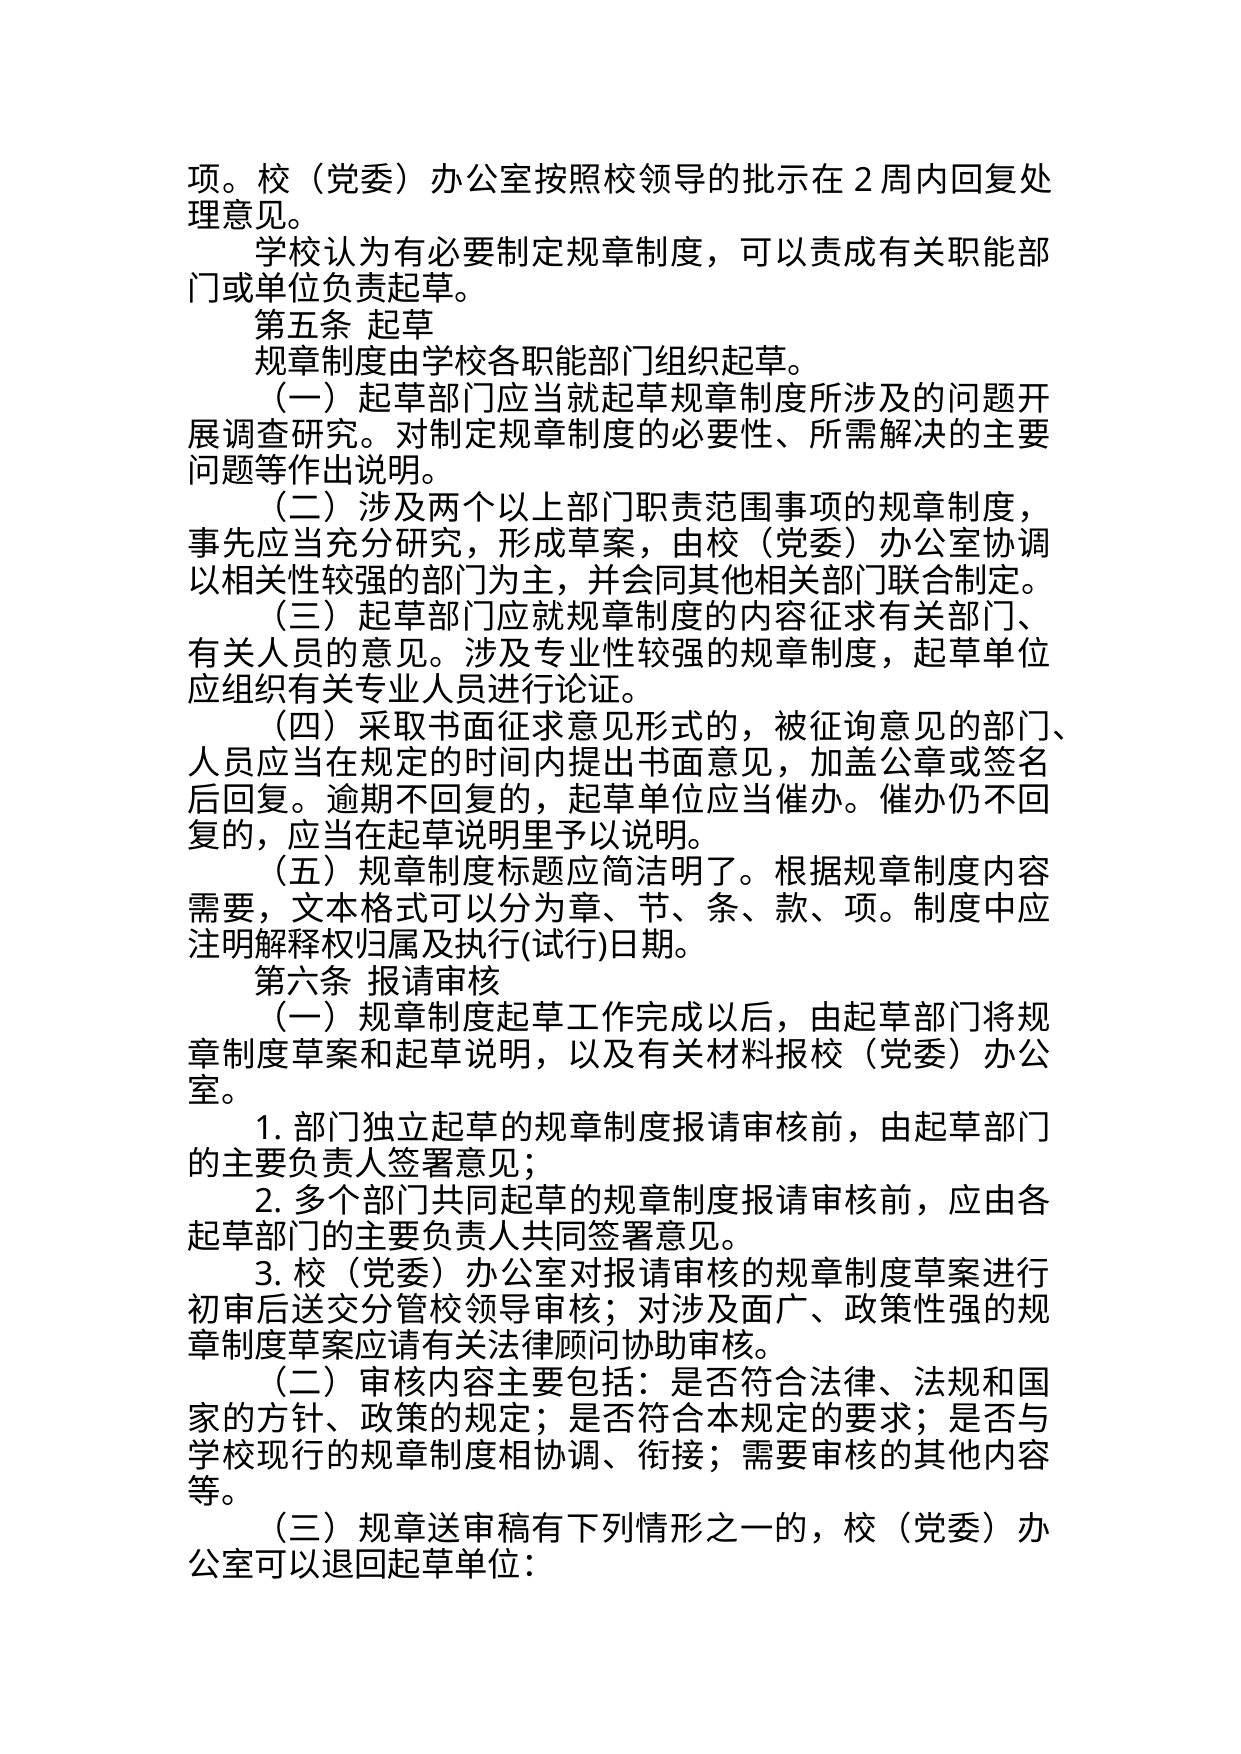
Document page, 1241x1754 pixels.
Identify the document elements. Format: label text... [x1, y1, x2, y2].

text （四）采取书面征求意见形式的，被征询意见的部门、人员应当在规定的时间内提出书面意见，加盖公章或签名后回复。逾期不回复的，起草单位应当催办。催办仍不回复的，应当在起草说明里予以说明。 [187, 709, 1053, 855]
text （三）起草部门应就规章制度的内容征求有关部门、有关人员的意见。涉及专业性较强的规章制度，起草单位应组织有关专业人员进行论证。 [187, 599, 1053, 709]
text （三）规章送审稿有下列情形之一的，校（党委）办公室可以退回起草单位： [187, 1511, 1053, 1584]
text （二）审核内容主要包括：是否符合法律、法规和国家的方针、政策的规定；是否符合本规定的要求；是否与学校现行的规章制度相协调、衔接；需要审核的其他内容等。 [187, 1365, 1053, 1511]
text 学校认为有必要制定规章制度，可以责成有关职能部门或单位负责起草。 [187, 235, 1053, 308]
text 规章制度由学校各职能部门组织起草。 [187, 344, 1053, 381]
text 1. 部门独立起草的规章制度报请审核前，由起草部门的主要负责人签署意见； [187, 1110, 1053, 1183]
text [187, 162, 1053, 235]
text （一）规章制度起草工作完成以后，由起草部门将规章制度草案和起草说明，以及有关材料报校（党委）办公室。 [187, 1001, 1053, 1110]
text （五）规章制度标题应简洁明了。根据规章制度内容需要，文本格式可以分为章、节、条、款、项。制度中应注明解释权归属及执行(试行)日期。 [187, 855, 1053, 964]
text 第六条 报请审核 [187, 964, 1053, 1001]
text （一）起草部门应当就起草规章制度所涉及的问题开展调查研究。对制定规章制度的必要性、所需解决的主要问题等作出说明。 [187, 381, 1053, 490]
text 第五条 起草 [187, 308, 1053, 344]
text 2. 多个部门共同起草的规章制度报请审核前，应由各起草部门的主要负责人共同签署意见。 [187, 1183, 1053, 1256]
text （二）涉及两个以上部门职责范围事项的规章制度，事先应当充分研究，形成草案，由校（党委）办公室协调，以相关性较强的部门为主，并会同其他相关部门联合制定。 [187, 490, 1053, 599]
text 3. 校（党委）办公室对报请审核的规章制度草案进行初审后送交分管校领导审核；对涉及面广、政策性强的规章制度草案应请有关法律顾问协助审核。 [187, 1256, 1053, 1365]
